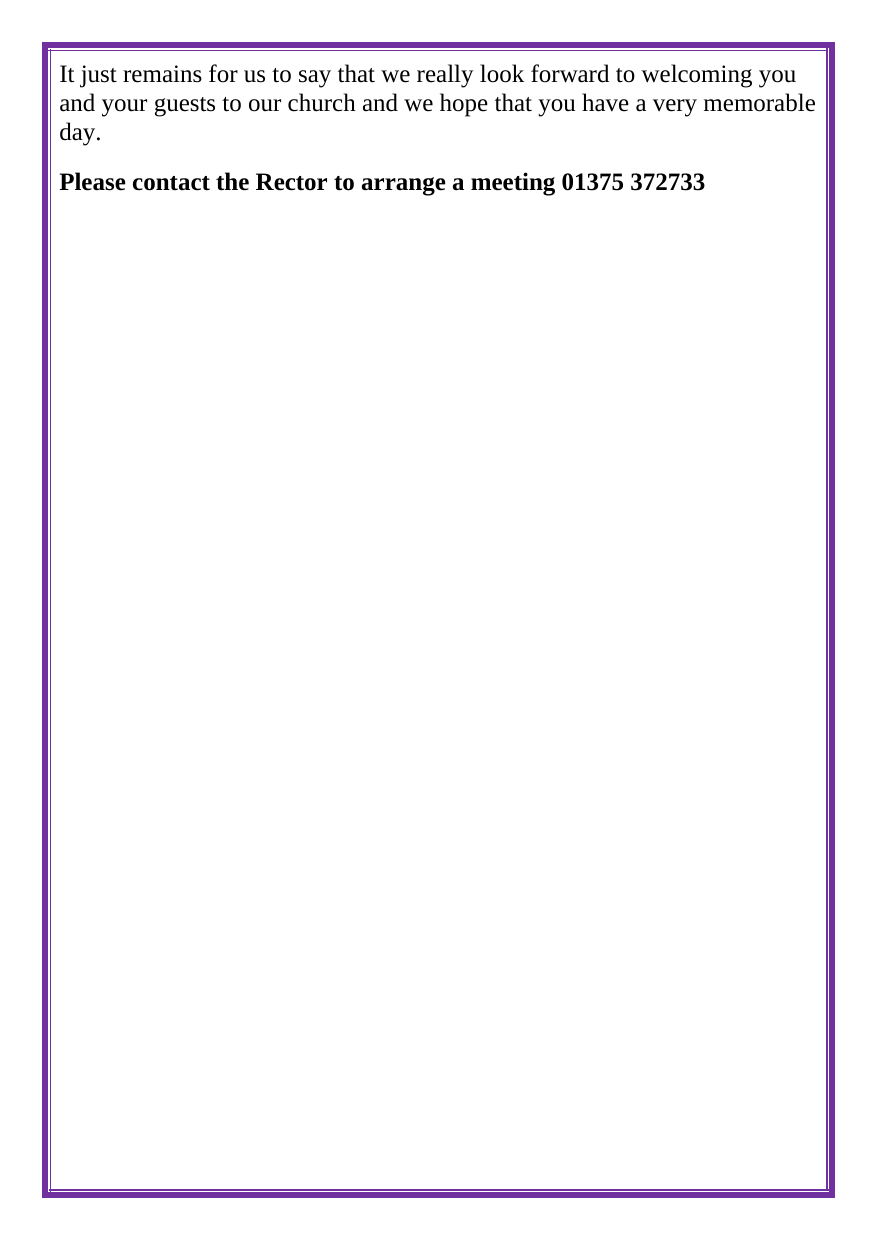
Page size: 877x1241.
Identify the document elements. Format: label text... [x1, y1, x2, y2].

text It just remains for us to say that we really look forward to welcoming you and your guests to our church and we hope that you have a very memorable day. [59, 59, 818, 145]
text Please contact the Rector to arrange a meeting 01375 372733 [59, 167, 818, 196]
